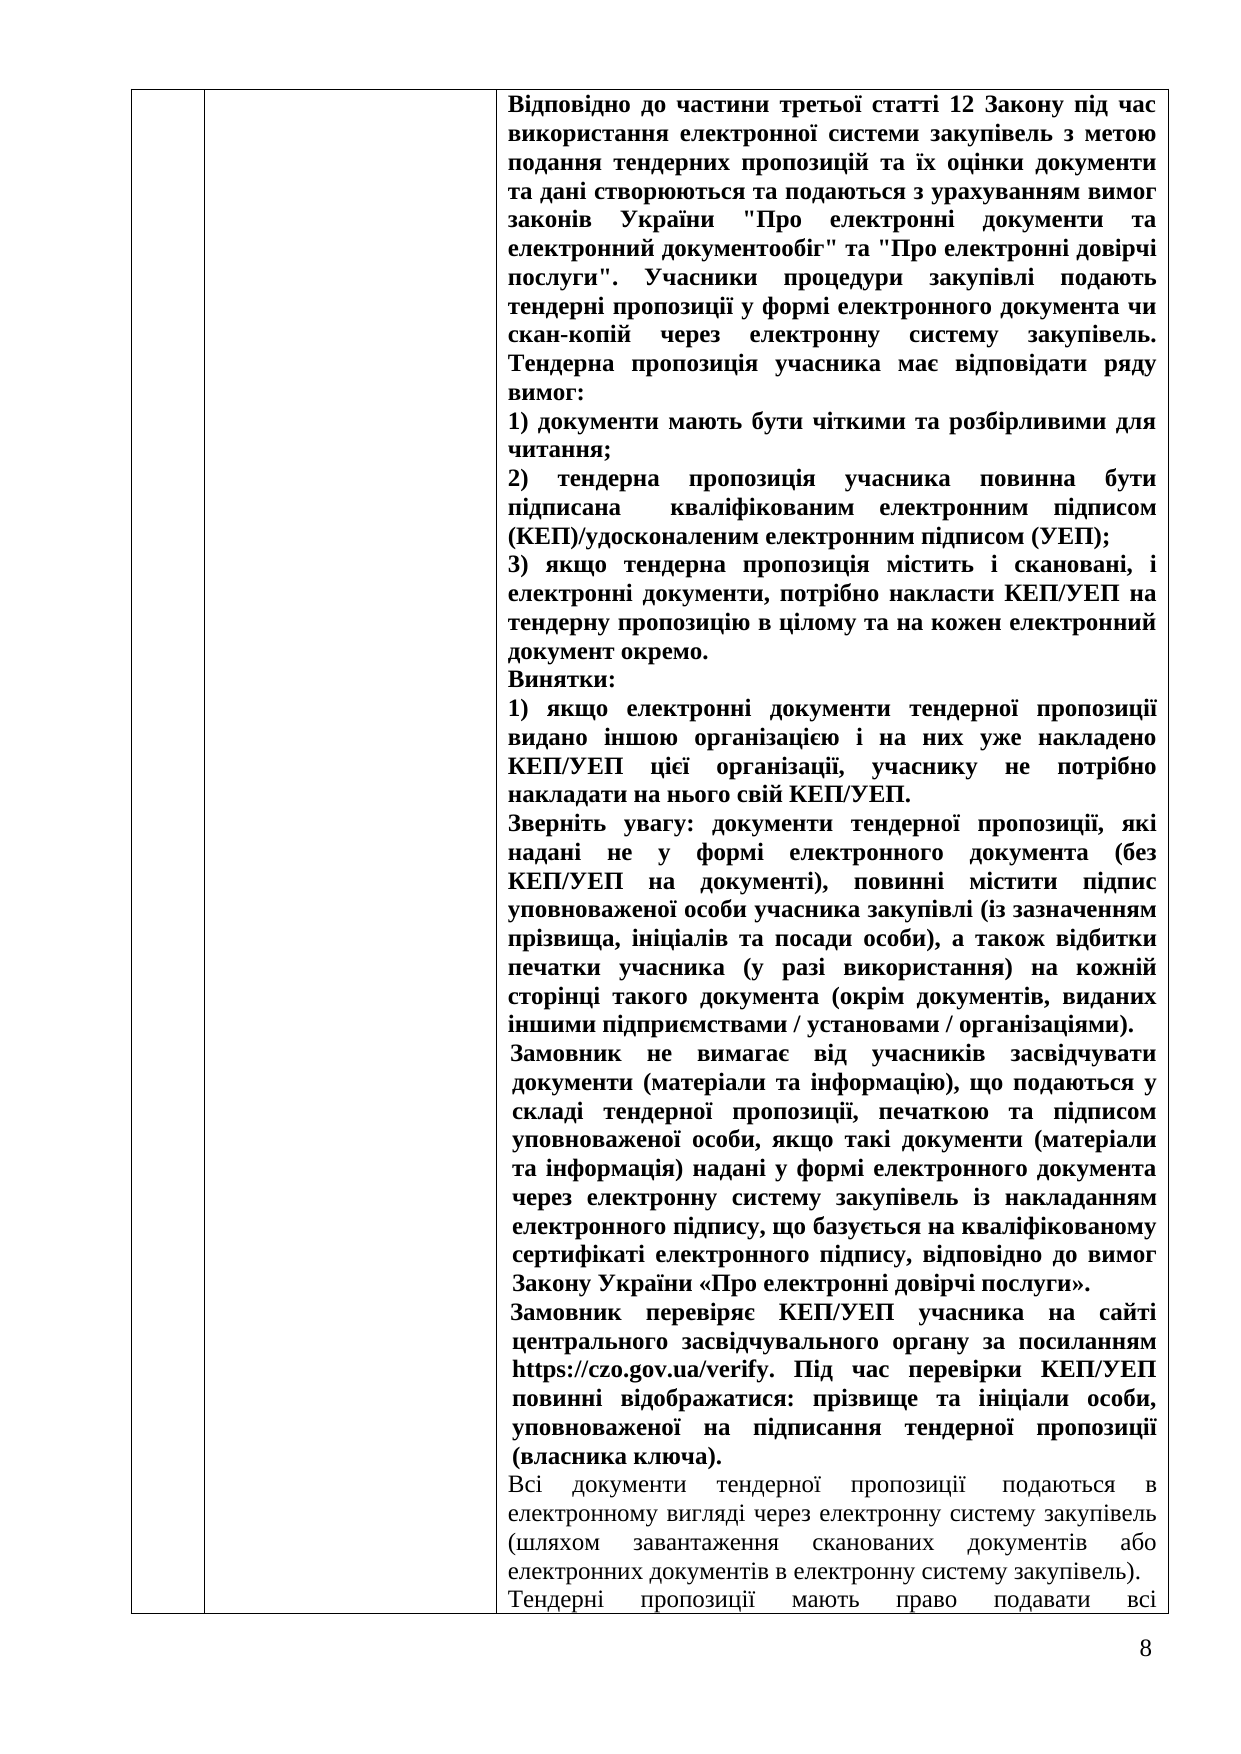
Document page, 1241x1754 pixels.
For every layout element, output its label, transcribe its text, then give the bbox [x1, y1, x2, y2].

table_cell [205, 90, 496, 1613]
table_cell 1 [132, 90, 204, 1613]
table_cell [497, 90, 1168, 1613]
